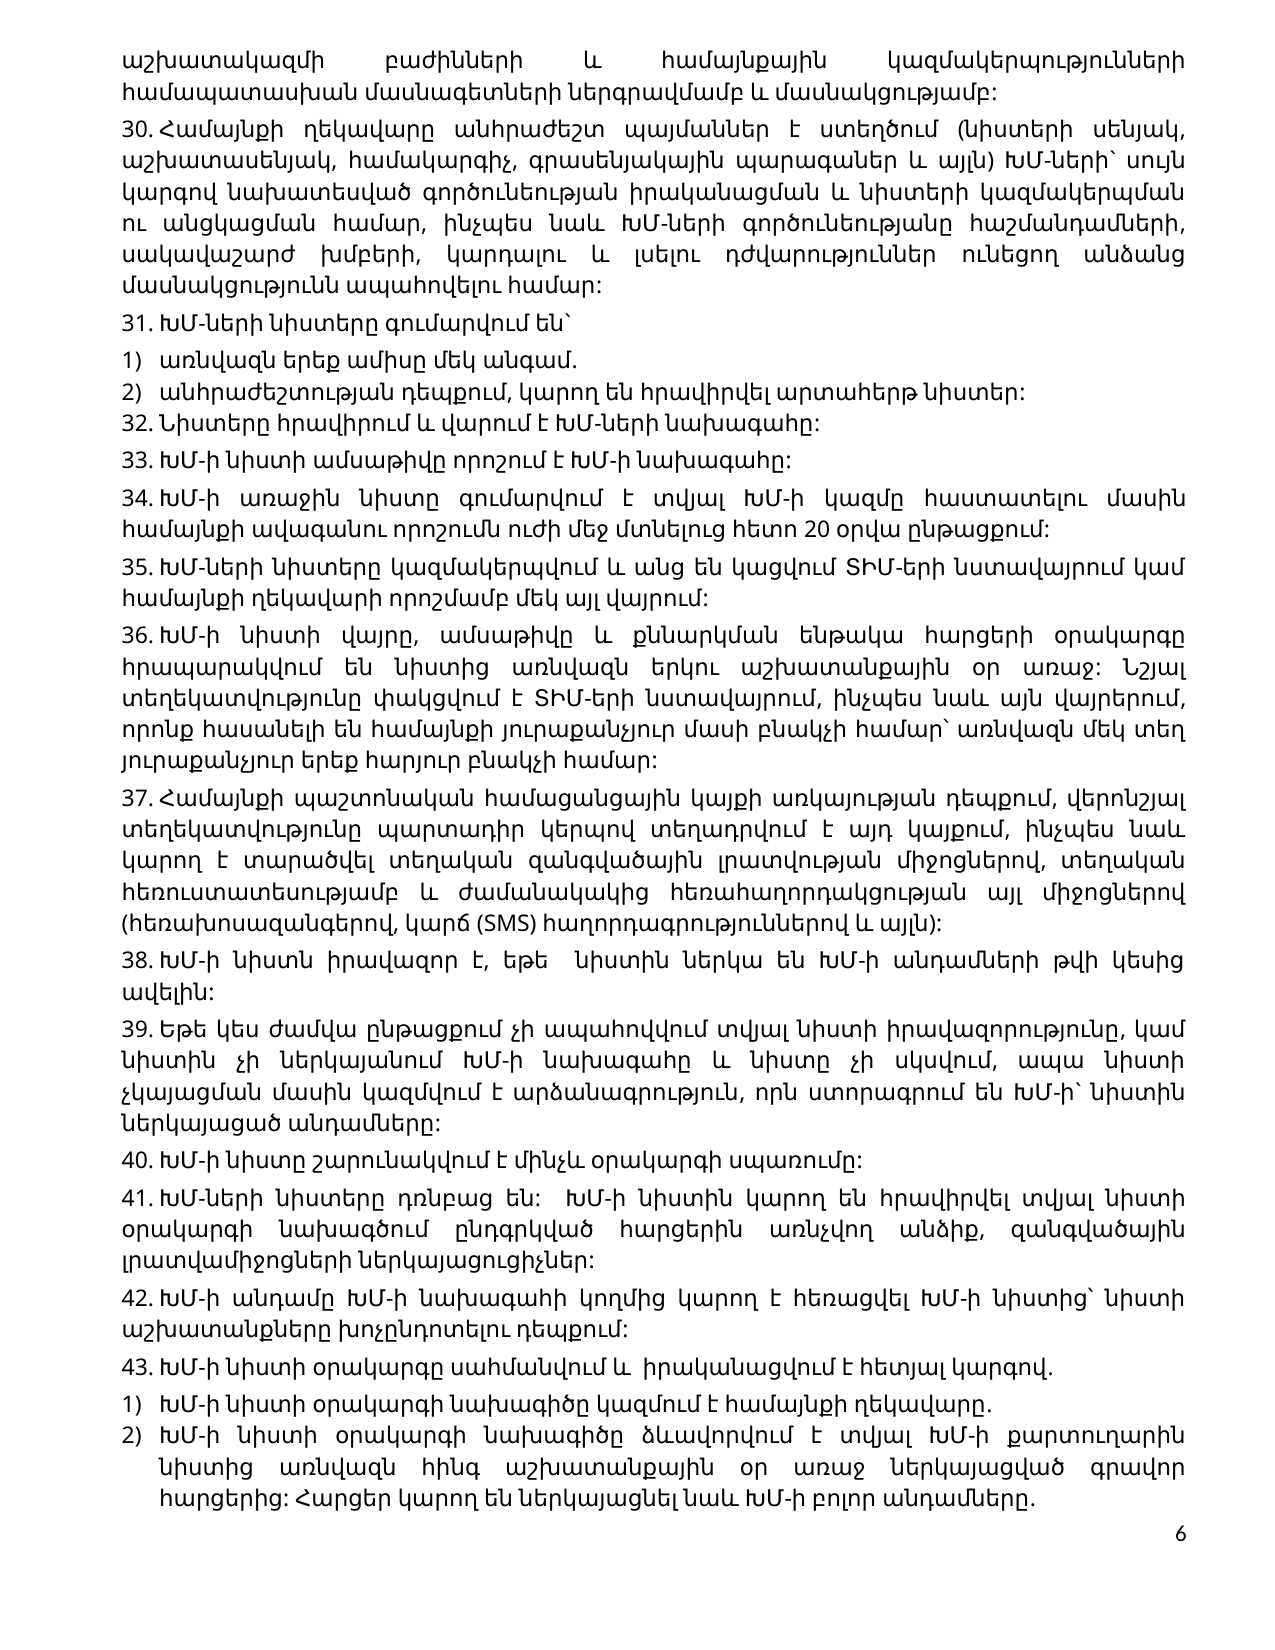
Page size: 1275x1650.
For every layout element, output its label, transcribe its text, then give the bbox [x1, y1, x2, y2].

list Համայնքի ղեկավարը անհրաժեշտ պայմաններ է ստեղծում (նիստերի սենյակ, աշխատասենյակ, համակարգիչ, գրասենյակային պարագաներ և այլն) ԽՄ-ների` սույն կարգով նախատեսված գործունեության իրականացման և նիստերի կազմակերպման ու անցկացման համար, ինչպես նաև ԽՄ-ների գործունեությանը հաշմանդամների, սակավաշարժ խմբերի, կարդալու և լսելու դժվարություններ ունեցող անձանց մասնակցությունն ապահովելու համար: [121, 113, 1186, 301]
list ԽՄ-ի նիստի վայրը, ամսաթիվը և քննարկման ենթակա հարցերի օրակարգը հրապարակվում են նիստից առնվազն երկու աշխատանքային օր առաջ: Նշյալ տեղեկատվությունը փակցվում է ՏԻՄ-երի նստավայրում, ինչպես նաև այն վայրերում, որոնք հասանելի են համայնքի յուրաքանչյուր մասի բնակչի համար՝ առնվազն մեկ տեղ յուրաքանչյուր երեք հարյուր բնակչի համար: [121, 619, 1186, 776]
list Համայնքի պաշտոնական համացանցային կայքի առկայության դեպքում, վերոնշյալ տեղեկատվությունը պարտադիր կերպով տեղադրվում է այդ կայքում, ինչպես նաև կարող է տարածվել տեղական զանգվածային լրատվության միջոցներով, տեղական հեռուստատեսությամբ և ժամանակակից հեռահաղորդակցության այլ միջոցներով (հեռախոսազանգերով, կարճ (SMS) հաղորդագրություններով և այլն): [121, 782, 1186, 938]
list Նիստերը հրավիրում և վարում է ԽՄ-ների նախագահը: [121, 407, 1186, 438]
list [121, 44, 1186, 107]
list ԽՄ-ի անդամը ԽՄ-ի նախագահի կողմից կարող է հեռացվել ԽՄ-ի նիստից՝ նիստի աշխատանքները խոչընդոտելու դեպքում: [121, 1282, 1186, 1344]
list Եթե կես ժամվա ընթացքում չի ապահովվում տվյալ նիստի իրավազորությունը, կամ նիստին չի ներկայանում ԽՄ-ի նախագահը և նիստը չի սկսվում, ապա նիստի չկայացման մասին կազմվում է արձանագրություն, որն ստորագրում են ԽՄ-ի` նիստին ներկայացած անդամները: [121, 1013, 1186, 1138]
list ԽՄ-ների նիստերը կազմակերպվում և անց են կացվում ՏԻՄ-երի նստավայրում կամ համայնքի ղեկավարի որոշմամբ մեկ այլ վայրում: [121, 551, 1186, 613]
list ԽՄ-ի նիստի օրակարգի նախագիծը ձևավորվում է տվյալ ԽՄ-ի քարտուղարին նիստից առնվազն հինգ աշխատանքային օր առաջ ներկայացված գրավոր հարցերից: Հարցեր կարող են ներկայացնել նաև ԽՄ-ի բոլոր անդամները. [121, 1419, 1186, 1513]
list ԽՄ-ի նիստի օրակարգի նախագիծը կազմում է համայնքի ղեկավարը. [121, 1388, 1186, 1419]
list ԽՄ-ի առաջին նիստը գումարվում է տվյալ ԽՄ-ի կազմը հաստատելու մասին համայնքի ավագանու որոշումն ուժի մեջ մտնելուց հետո 20 օրվա ընթացքում: [121, 482, 1186, 544]
list ԽՄ-ի նիստի օրակարգը սահմանվում և իրականացվում է հետյալ կարգով. [121, 1351, 1186, 1382]
list ԽՄ-ների նիստերը գումարվում են` [121, 307, 1186, 338]
list ԽՄ-ի նիստը շարունակվում է մինչև օրակարգի սպառումը: [121, 1144, 1186, 1176]
list ԽՄ-ի նիստն իրավազոր է, եթե նիստին ներկա են ԽՄ-ի անդամների թվի կեսից ավելին: [121, 944, 1186, 1007]
list անհրաժեշտության դեպքում, կարող են հրավիրվել արտահերթ նիստեր: [121, 376, 1186, 407]
list ԽՄ-ի նիստի ամսաթիվը որոշում է ԽՄ-ի նախագահը: [121, 444, 1186, 476]
list առնվազն երեք ամիսը մեկ անգամ. [121, 344, 1186, 376]
list ԽՄ-ների նիստերը դռնբաց են: ԽՄ-ի նիստին կարող են հրավիրվել տվյալ նիստի օրակարգի նախագծում ընդգրկված հարցերին առնչվող անձիք, զանգվածային լրատվամիջոցների ներկայացուցիչներ: [121, 1182, 1186, 1276]
